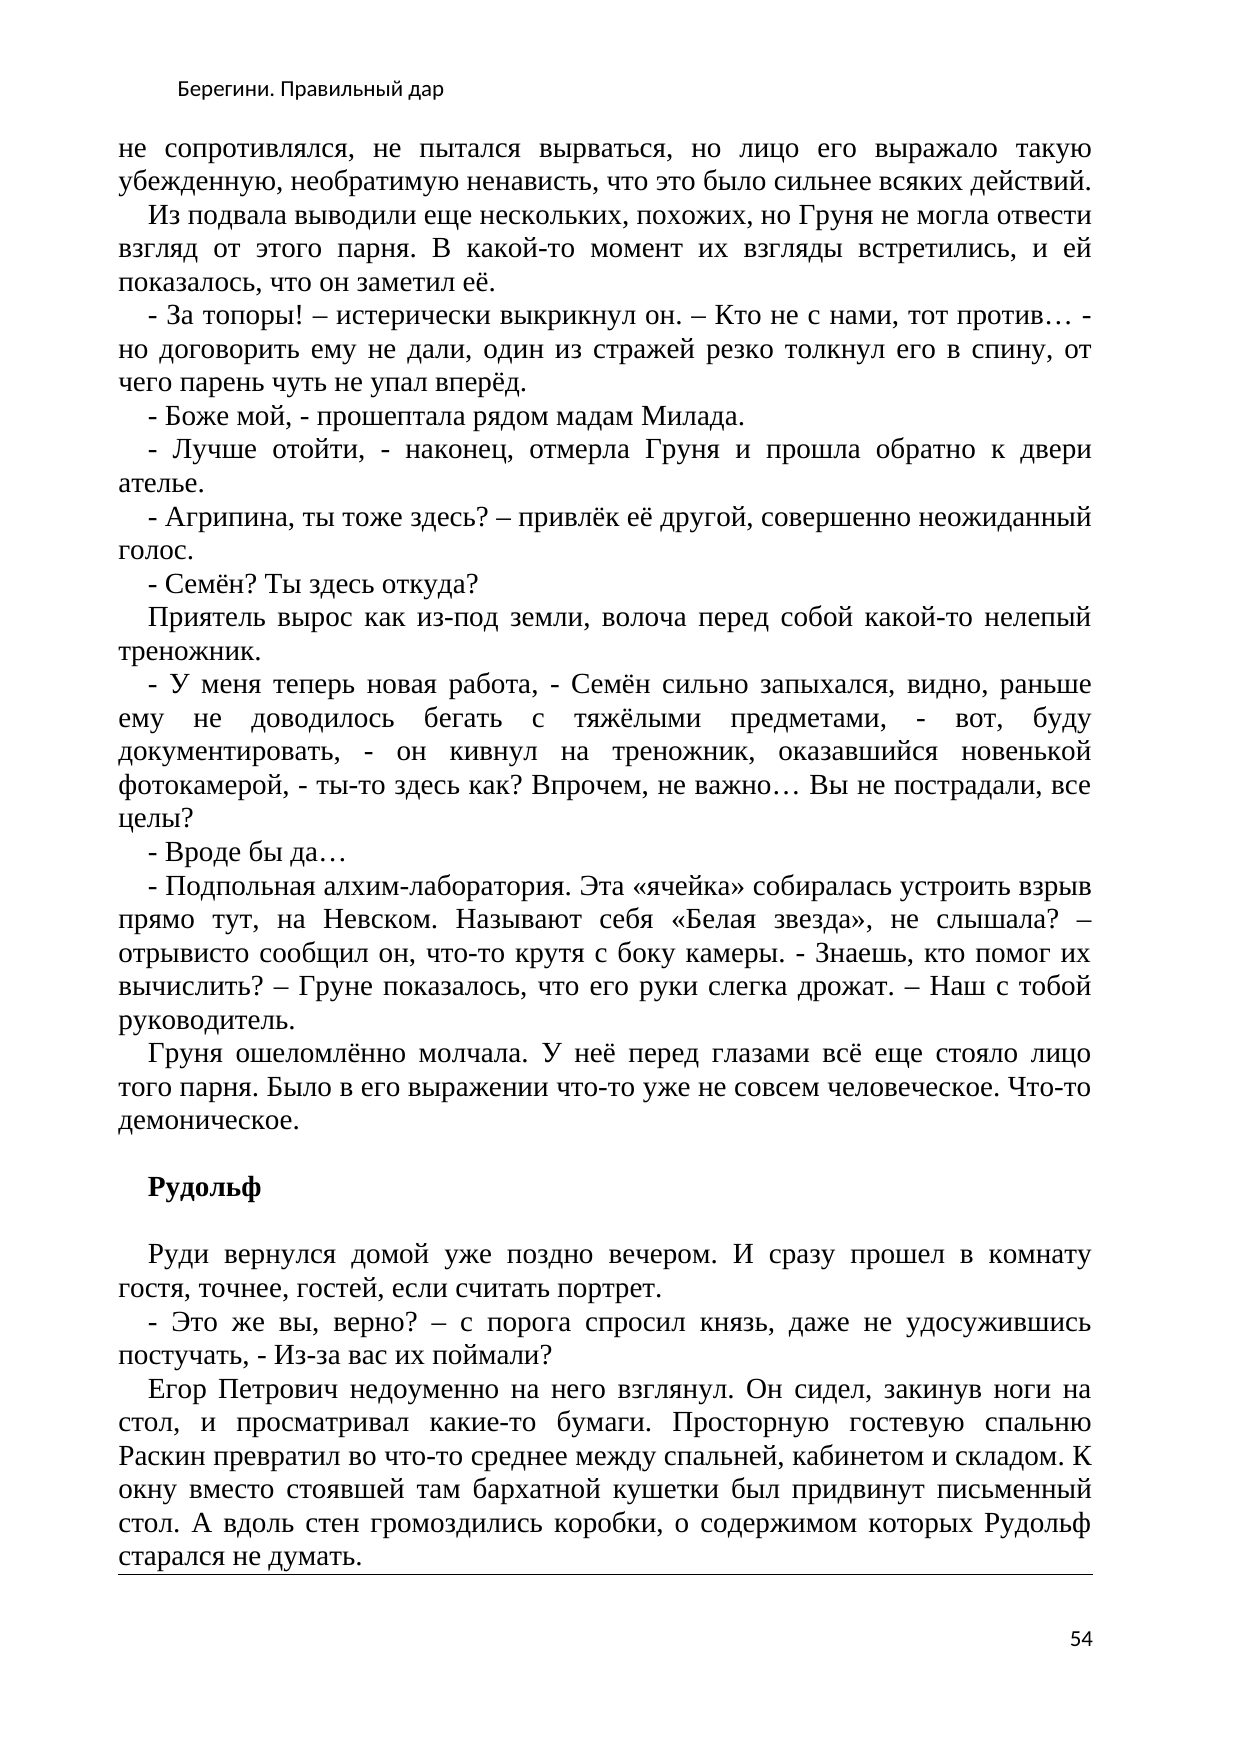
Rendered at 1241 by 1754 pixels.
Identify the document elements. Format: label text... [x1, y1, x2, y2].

text Приятель вырос как из-под земли, волоча перед собой какой-то нелепый треножник. [118, 599, 1093, 666]
text - Агрипина, ты тоже здесь? – привлёк её другой, совершенно неожиданный голос. [118, 499, 1093, 566]
text - За топоры! – истерически выкрикнул он. – Кто не с нами, тот против… - но договорить ему не дали, один из стражей резко толкнул его в спину, от чего парень чуть не упал вперёд. [118, 297, 1093, 398]
text - Вроде бы да… [118, 834, 1093, 868]
text - Подпольная алхим-лаборатория. Эта «ячейка» собиралась устроить взрыв прямо тут, на Невском. Называют себя «Белая звезда», не слышала? – отрывисто сообщил он, что-то крутя с боку камеры. - Знаешь, кто помог их вычислить? – Груне показалось, что его руки слегка дрожат. – Наш с тобой руководитель. [118, 868, 1093, 1035]
text - Семён? Ты здесь откуда? [118, 566, 1093, 599]
text Егор Петрович недоуменно на него взглянул. Он сидел, закинув ноги на стол, и просматривал какие-то бумаги. Просторную гостевую спальню Раскин превратил во что-то среднее между спальней, кабинетом и складом. К окну вместо стоявшей там бархатной кушетки был придвинут письменный стол. А вдоль стен громоздились коробки, о содержимом которых Рудольф старался не думать. [118, 1371, 1093, 1574]
text - Боже мой, - прошептала рядом мадам Милада. [118, 398, 1093, 432]
text Из подвала выводили еще нескольких, похожих, но Груня не могла отвести взгляд от этого парня. В какой-то момент их взгляды встретились, и ей показалось, что он заметил её. [118, 197, 1093, 297]
text - Лучше отойти, - наконец, отмерла Груня и прошла обратно к двери ателье. [118, 432, 1093, 499]
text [118, 130, 1093, 197]
text Руди вернулся домой уже поздно вечером. И сразу прошел в комнату гостя, точнее, гостей, если считать портрет. [118, 1237, 1093, 1304]
text - Это же вы, верно? – с порога спросил князь, даже не удосужившись постучать, - Из-за вас их поймали? [118, 1304, 1093, 1371]
text - У меня теперь новая работа, - Семён сильно запыхался, видно, раньше ему не доводилось бегать с тяжёлыми предметами, - вот, буду документировать, - он кивнул на треножник, оказавшийся новенькой фотокамерой, - ты-то здесь как? Впрочем, не важно… Вы не пострадали, все целы? [118, 666, 1093, 834]
text Рудольф [118, 1169, 1093, 1203]
text Груня ошеломлённо молчала. У неё перед глазами всё еще стояло лицо того парня. Было в его выражении что-то уже не совсем человеческое. Что-то демоническое. [118, 1035, 1093, 1136]
